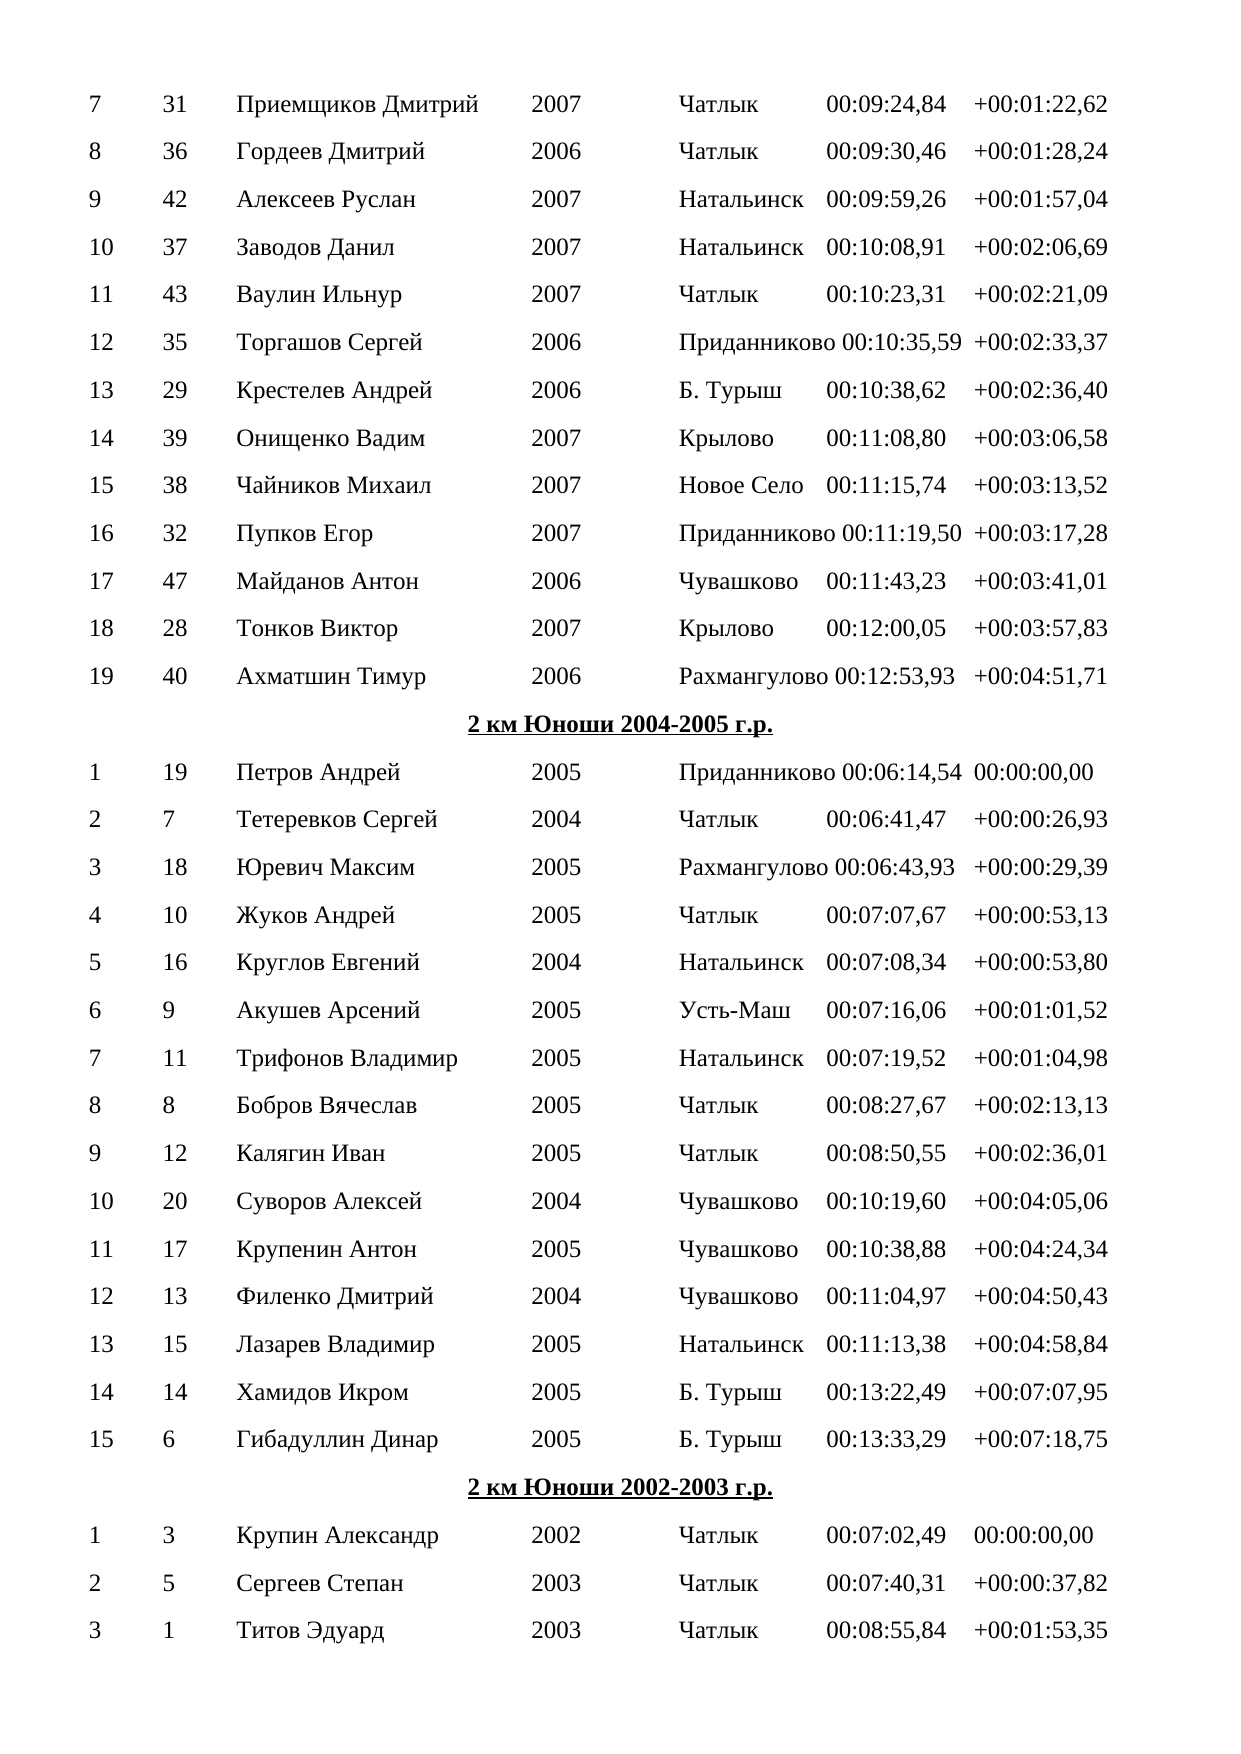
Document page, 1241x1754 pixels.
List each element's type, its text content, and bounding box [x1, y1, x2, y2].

text 8 36 Гордеев Дмитрий 2006 Чатлык 00:09:30,46 +00:01:28,24 [89, 136, 1152, 165]
text 7 31 Приемщиков Дмитрий 2007 Чатлык 00:09:24,84 +00:01:22,62 [89, 89, 1152, 117]
text 8 8 Бобров Вячеслав 2005 Чатлык 00:08:27,67 +00:02:13,13 [89, 1091, 1152, 1119]
text 5 16 Круглов Евгений 2004 Натальинск 00:07:08,34 +00:00:53,80 [89, 947, 1152, 976]
text 2 7 Тетеревков Сергей 2004 Чатлык 00:06:41,47 +00:00:26,93 [89, 804, 1152, 833]
text 15 38 Чайников Михаил 2007 Новое Село 00:11:15,74 +00:03:13,52 [89, 470, 1152, 499]
text 4 10 Жуков Андрей 2005 Чатлык 00:07:07,67 +00:00:53,13 [89, 900, 1152, 928]
text 7 11 Трифонов Владимир 2005 Натальинск 00:07:19,52 +00:01:04,98 [89, 1043, 1152, 1072]
text 16 32 Пупков Егор 2007 Приданниково 00:11:19,50 +00:03:17,28 [89, 518, 1152, 547]
text 17 47 Майданов Антон 2006 Чувашково 00:11:43,23 +00:03:41,01 [89, 566, 1152, 594]
text 3 18 Юревич Максим 2005 Рахмангулово 00:06:43,93 +00:00:29,39 [89, 852, 1152, 881]
text 9 12 Калягин Иван 2005 Чатлык 00:08:50,55 +00:02:36,01 [89, 1138, 1152, 1167]
text 15 6 Гибадуллин Динар 2005 Б. Турыш 00:13:33,29 +00:07:18,75 [89, 1424, 1152, 1453]
text 3 1 Титов Эдуард 2003 Чатлык 00:08:55,84 +00:01:53,35 [89, 1615, 1152, 1644]
text 6 9 Акушев Арсений 2005 Усть-Маш 00:07:16,06 +00:01:01,52 [89, 995, 1152, 1024]
text 18 28 Тонков Виктор 2007 Крылово 00:12:00,05 +00:03:57,83 [89, 613, 1152, 642]
text 10 37 Заводов Данил 2007 Натальинск 00:10:08,91 +00:02:06,69 [89, 232, 1152, 261]
text 1 3 Крупин Александр 2002 Чатлык 00:07:02,49 00:00:00,00 [89, 1520, 1152, 1549]
text 13 15 Лазарев Владимир 2005 Натальинск 00:11:13,38 +00:04:58,84 [89, 1329, 1152, 1358]
text 11 17 Крупенин Антон 2005 Чувашково 00:10:38,88 +00:04:24,34 [89, 1234, 1152, 1262]
text 13 29 Крестелев Андрей 2006 Б. Турыш 00:10:38,62 +00:02:36,40 [89, 375, 1152, 404]
text 19 40 Ахматшин Тимур 2006 Рахмангулово 00:12:53,93 +00:04:51,71 [89, 661, 1152, 690]
text 11 43 Ваулин Ильнур 2007 Чатлык 00:10:23,31 +00:02:21,09 [89, 279, 1152, 308]
text 14 39 Онищенко Вадим 2007 Крылово 00:11:08,80 +00:03:06,58 [89, 423, 1152, 451]
text 9 42 Алексеев Руслан 2007 Натальинск 00:09:59,26 +00:01:57,04 [89, 184, 1152, 213]
text Юноши 2004-.р. [89, 709, 1152, 738]
text 2 5 Сергеев Степан 2003 Чатлык 00:07:40,31 +00:00:37,82 [89, 1568, 1152, 1596]
text 12 13 Филенко Дмитрий 2004 Чувашково 00:11:04,97 +00:04:50,43 [89, 1281, 1152, 1310]
text Юноши 2002-.р. [89, 1472, 1152, 1501]
text 14 14 Хамидов Икром 2005 Б. Турыш 00:13:22,49 +00:07:07,95 [89, 1377, 1152, 1406]
text 12 35 Торгашов Сергей 2006 Приданниково 00:10:35,59 +00:02:33,37 [89, 327, 1152, 356]
text 10 20 Суворов Алексей 2004 Чувашково 00:10:19,60 +00:04:05,06 [89, 1186, 1152, 1215]
text 1 19 Петров Андрей 2005 Приданниково 00:06:14,54 00:00:00,00 [89, 757, 1152, 785]
